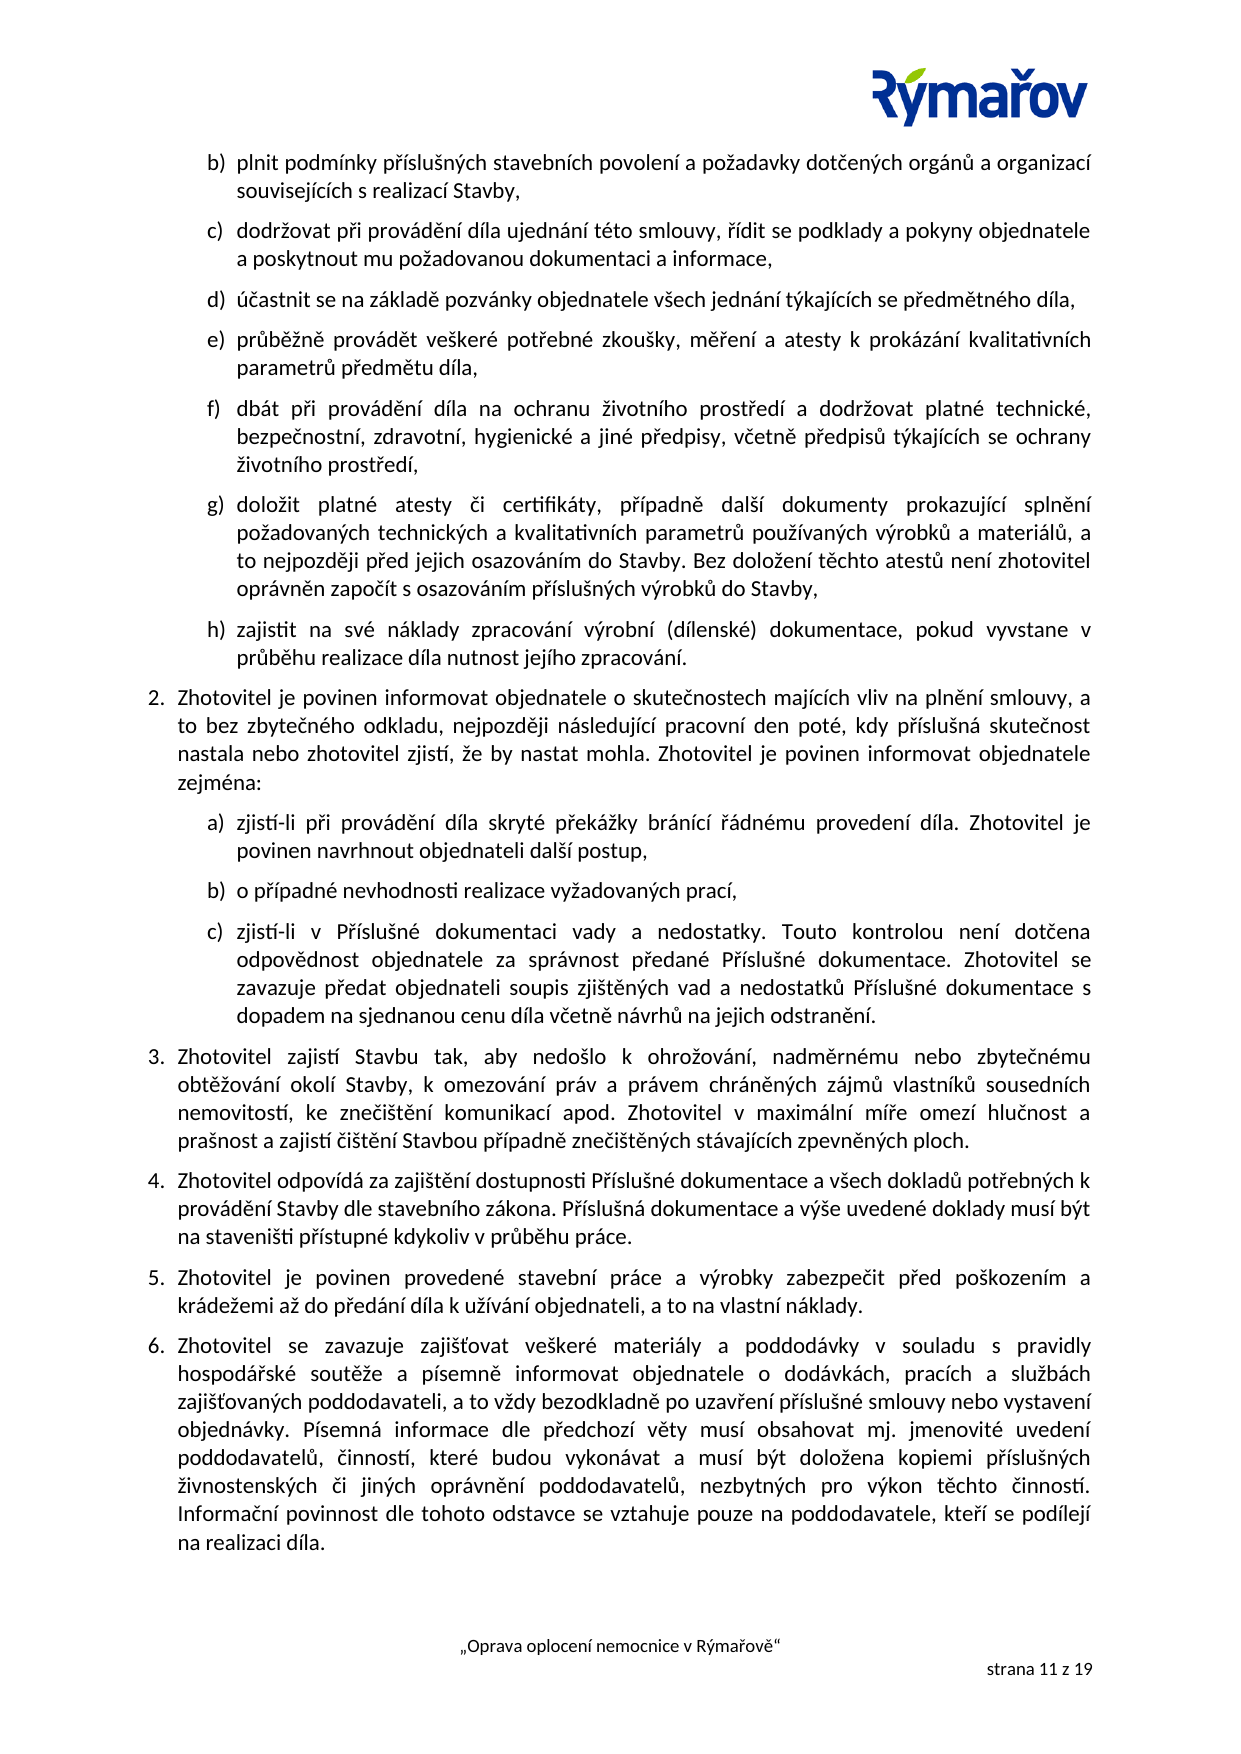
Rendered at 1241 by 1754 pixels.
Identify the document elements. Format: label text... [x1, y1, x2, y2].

list účastnit se na základě pozvánky objednatele všech jednání týkajících se předmětného díla, [207, 285, 1092, 313]
list zjistí-li při provádění díla skryté překážky bránící řádnému provedení díla. Zhotovitel je povinen navrhnout objednateli další postup, [207, 808, 1092, 864]
list zjistí-li v Příslušné dokumentaci vady a nedostatky. Touto kontrolou není dotčena odpovědnost objednatele za správnost předané Příslušné dokumentace. Zhotovitel se zavazuje předat objednateli soupis zjištěných vad a nedostatků Příslušné dokumentace s dopadem na sjednanou cenu díla včetně návrhů na jejich odstranění. [207, 917, 1092, 1029]
list Zhotovitel je povinen provedené stavební práce a výrobky zabezpečit před poškozením a krádežemi až do předání díla k užívání objednateli, a to na vlastní náklady. [148, 1263, 1092, 1319]
list o případné nevhodnosti realizace vyžadovaných prací, [207, 877, 1092, 905]
list Zhotovitel zajistí Stavbu tak, aby nedošlo k ohrožování, nadměrnému nebo zbytečnému obtěžování okolí Stavby, k omezování práv a právem chráněných zájmů vlastníků sousedních nemovitostí, ke znečištění komunikací apod. Zhotovitel v maximální míře omezí hlučnost a prašnost a zajistí čištění Stavbou případně znečištěných stávajících zpevněných ploch. [148, 1042, 1092, 1154]
list Zhotovitel odpovídá za zajištění dostupnosti Příslušné dokumentace a všech dokladů potřebných k provádění Stavby dle stavebního zákona. Příslušná dokumentace a výše uvedené doklady musí být na staveništi přístupné kdykoliv v průběhu práce. [148, 1166, 1092, 1250]
list doložit platné atesty či certifikáty, případně další dokumenty prokazující splnění požadovaných technických a kvalitativních parametrů používaných výrobků a materiálů, a to nejpozději před jejich osazováním do Stavby. Bez doložení těchto atestů není zhotovitel oprávněn započít s osazováním příslušných výrobků do Stavby, [207, 490, 1092, 602]
list Zhotovitel je povinen informovat objednatele o skutečnostech majících vliv na plnění smlouvy, a to bez zbytečného odkladu, nejpozději následující pracovní den poté, kdy příslušná skutečnost nastala nebo zhotovitel zjistí, že by nastat mohla. Zhotovitel je povinen informovat objednatele zejména: [148, 683, 1092, 796]
list plnit podmínky příslušných stavebních povolení a požadavky dotčených orgánů a organizací souvisejících s realizací Stavby, [207, 148, 1092, 204]
list Zhotovitel se zavazuje zajišťovat veškeré materiály a poddodávky v souladu s pravidly hospodářské soutěže a písemně informovat objednatele o dodávkách, pracích a službách zajišťovaných poddodavateli, a to vždy bezodkladně po uzavření příslušné smlouvy nebo vystavení objednávky. Písemná informace dle předchozí věty musí obsahovat mj. jmenovité uvedení poddodavatelů, činností, které budou vykonávat a musí být doložena kopiemi příslušných živnostenských či jiných oprávnění poddodavatelů, nezbytných pro výkon těchto činností. Informační povinnost dle tohoto odstavce se vztahuje pouze na poddodavatele, kteří se podílejí na realizaci díla. [148, 1331, 1092, 1556]
list dbát při provádění díla na ochranu životního prostředí a dodržovat platné technické, bezpečnostní, zdravotní, hygienické a jiné předpisy, včetně předpisů týkajících se ochrany životního prostředí, [207, 394, 1092, 478]
list průběžně provádět veškeré potřebné zkoušky, měření a atesty k prokázání kvalitativních parametrů předmětu díla, [207, 325, 1092, 381]
picture [872, 67, 1088, 127]
list zajistit na své náklady zpracování výrobní (dílenské) dokumentace, pokud vyvstane v průběhu realizace díla nutnost jejího zpracování. [207, 615, 1092, 671]
list dodržovat při provádění díla ujednání této smlouvy, řídit se podklady a pokyny objednatele a poskytnout mu požadovanou dokumentaci a informace, [207, 216, 1092, 272]
